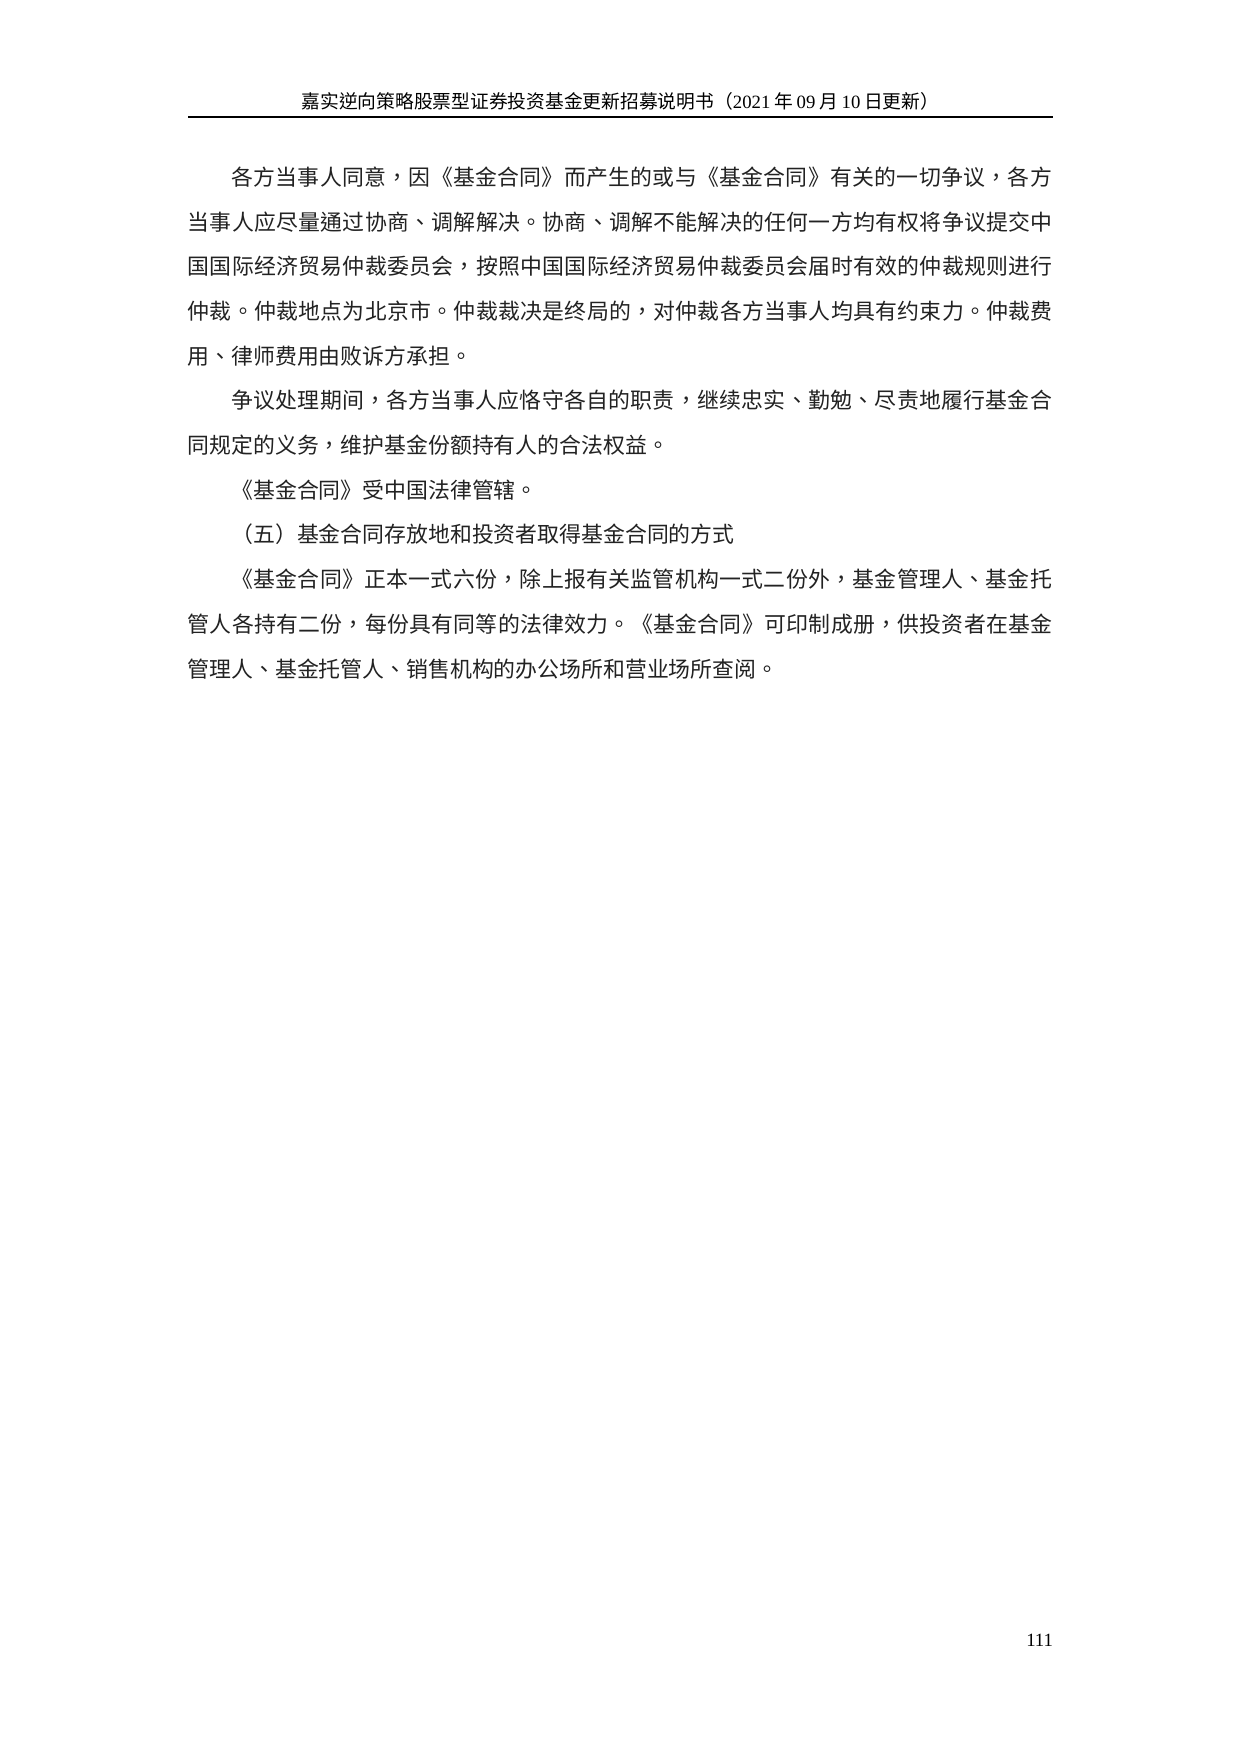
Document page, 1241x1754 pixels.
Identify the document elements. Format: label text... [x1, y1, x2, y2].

text （五）基金合同存放地和投资者取得基金合同的方式 [187, 519, 1053, 549]
text 《基金合同》受中国法律管辖。 [187, 475, 1053, 504]
text 《基金合同》正本一式六份，除上报有关监管机构一式二份外，基金管理人、基金托管人各持有二份，每份具有同等的法律效力。《基金合同》可印制成册，供投资者在基金管理人、基金托管人、销售机构的办公场所和营业场所查阅。 [187, 564, 1053, 683]
text 争议处理期间，各方当事人应恪守各自的职责，继续忠实、勤勉、尽责地履行基金合同规定的义务，维护基金份额持有人的合法权益。 [187, 385, 1053, 460]
text 各方当事人同意，因《基金合同》而产生的或与《基金合同》有关的一切争议，各方当事人应尽量通过协商、调解解决。协商、调解不能解决的任何一方均有权将争议提交中国国际经济贸易仲裁委员会，按照中国国际经济贸易仲裁委员会届时有效的仲裁规则进行仲裁。仲裁地点为北京市。仲裁裁决是终局的，对仲裁各方当事人均具有约束力。仲裁费用、律师费用由败诉方承担。 [187, 162, 1053, 371]
